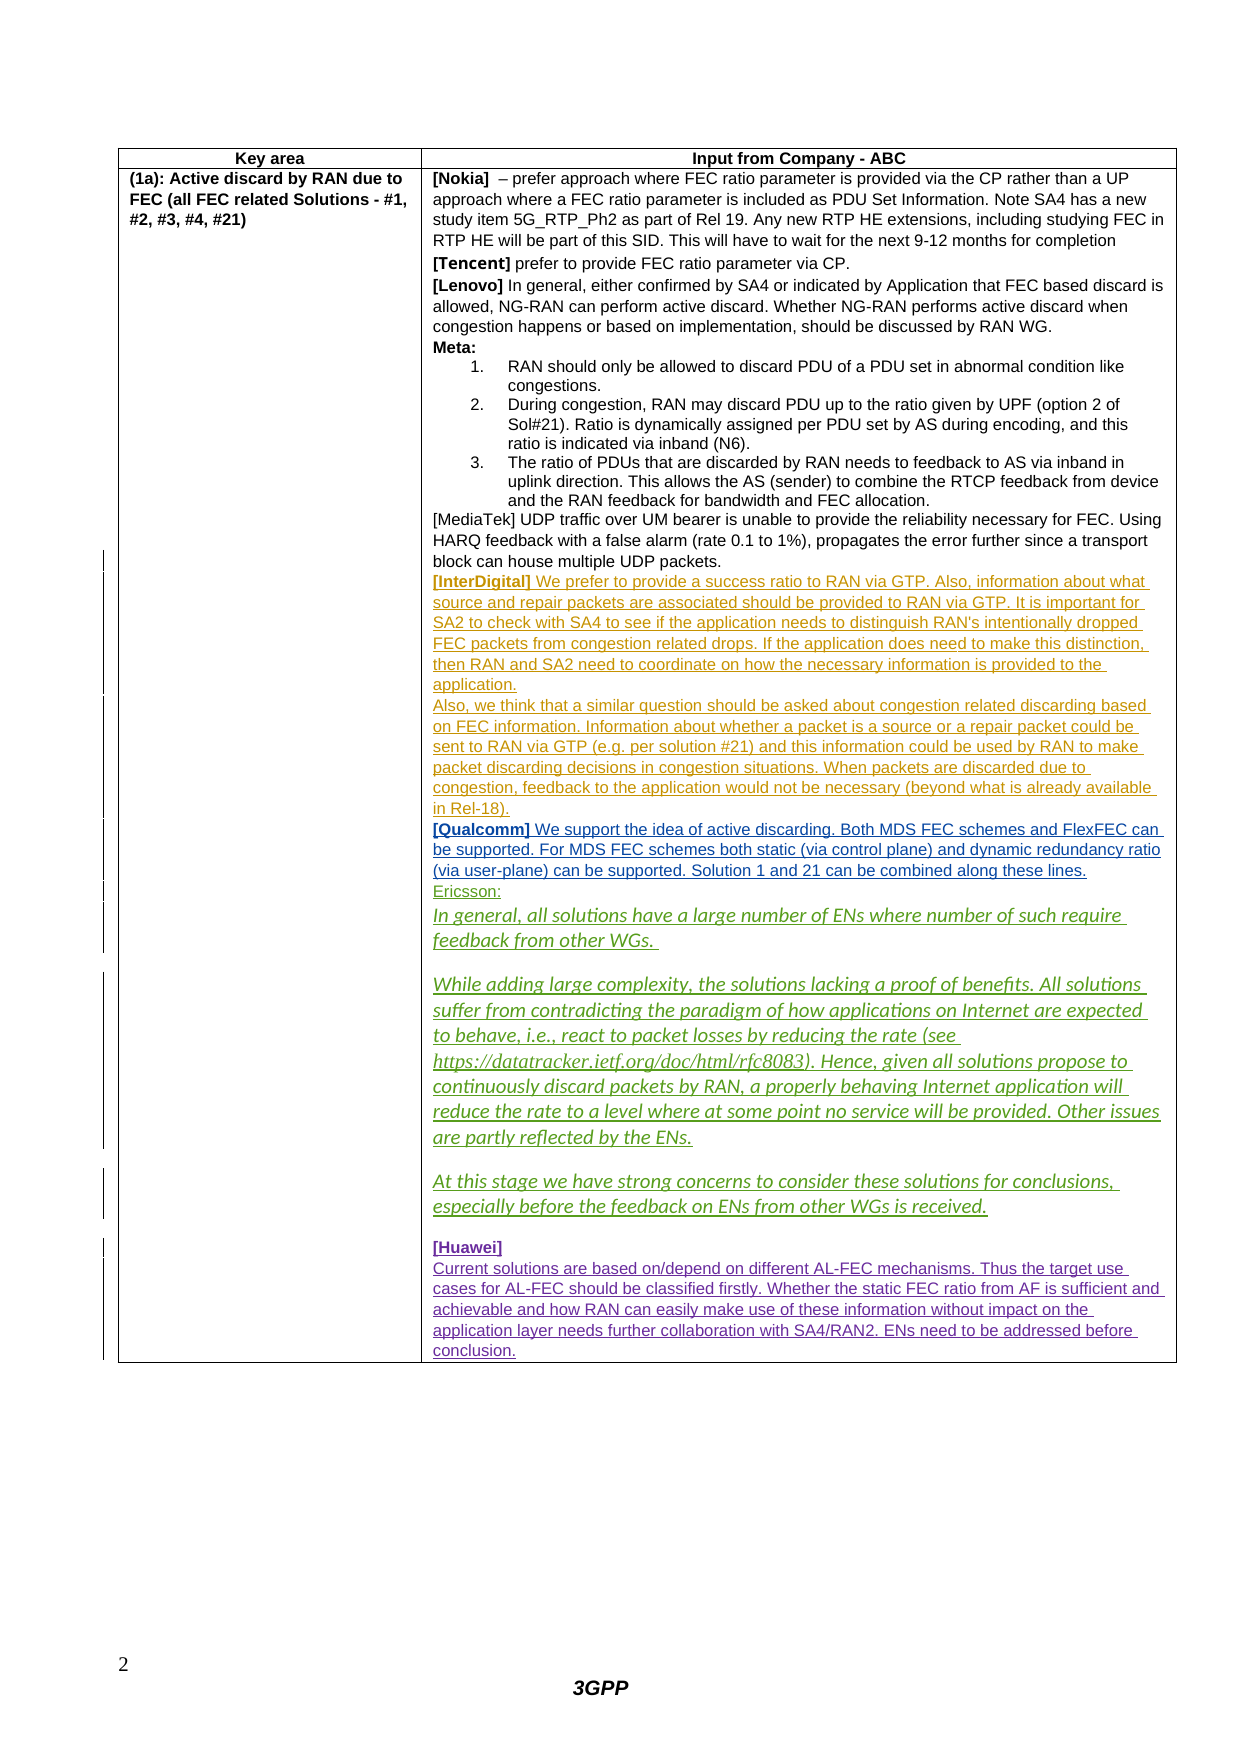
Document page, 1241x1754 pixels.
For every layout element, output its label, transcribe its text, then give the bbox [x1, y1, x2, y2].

table_header Key area [119, 149, 421, 168]
table_cell [Nokia] – prefer approach where FEC ratio parameter is provided via the CP rather than a UP approach where a FEC ratio parameter is included as PDU Set Information. Note SA4 has a new study item 5G_RTP_Ph2 as part of Rel 19. Any new RTP HE extensions, including studying FEC in RTP HE will be part of this SID. This will have to wait for the next 9-12 months for completion [Tencent] prefer to provide FEC ratio parameter via CP. [Lenovo] In general, either confirmed by SA4 or indicated by Application that FEC based discard is allowed, NG-RAN can perform active discard. Whether NG-RAN performs active discard when congestion happens or based on implementation, should be discussed by RAN WG. Meta: RAN should only be allowed to discard PDU of a PDU set in abnormal condition like congestions. During congestion, RAN may discard PDU up to the ratio given by UPF (option 2 of Sol#21). Ratio is dynamically assigned per PDU set by AS during encoding, and this ratio is indicated via inband (N6). The ratio of PDUs that are discarded by RAN needs to feedback to AS via inband in uplink direction. This allows the AS (sender) to combine the RTCP feedback from device and the RAN feedback for bandwidth and FEC allocation. [MediaTek] UDP traffic over UM bearer is unable to provide the reliability necessary for FEC. Using HARQ feedback with a false alarm (rate 0.1 to 1%), propagates the error further since a transport block can house multiple UDP packets. [422, 169, 1176, 1362]
table_header Input from Company - ABC [422, 149, 1176, 168]
table_cell (1a): Active discard by RAN due to FEC (all FEC related Solutions - #1, #2, #3, #4, #21) [119, 169, 421, 1362]
